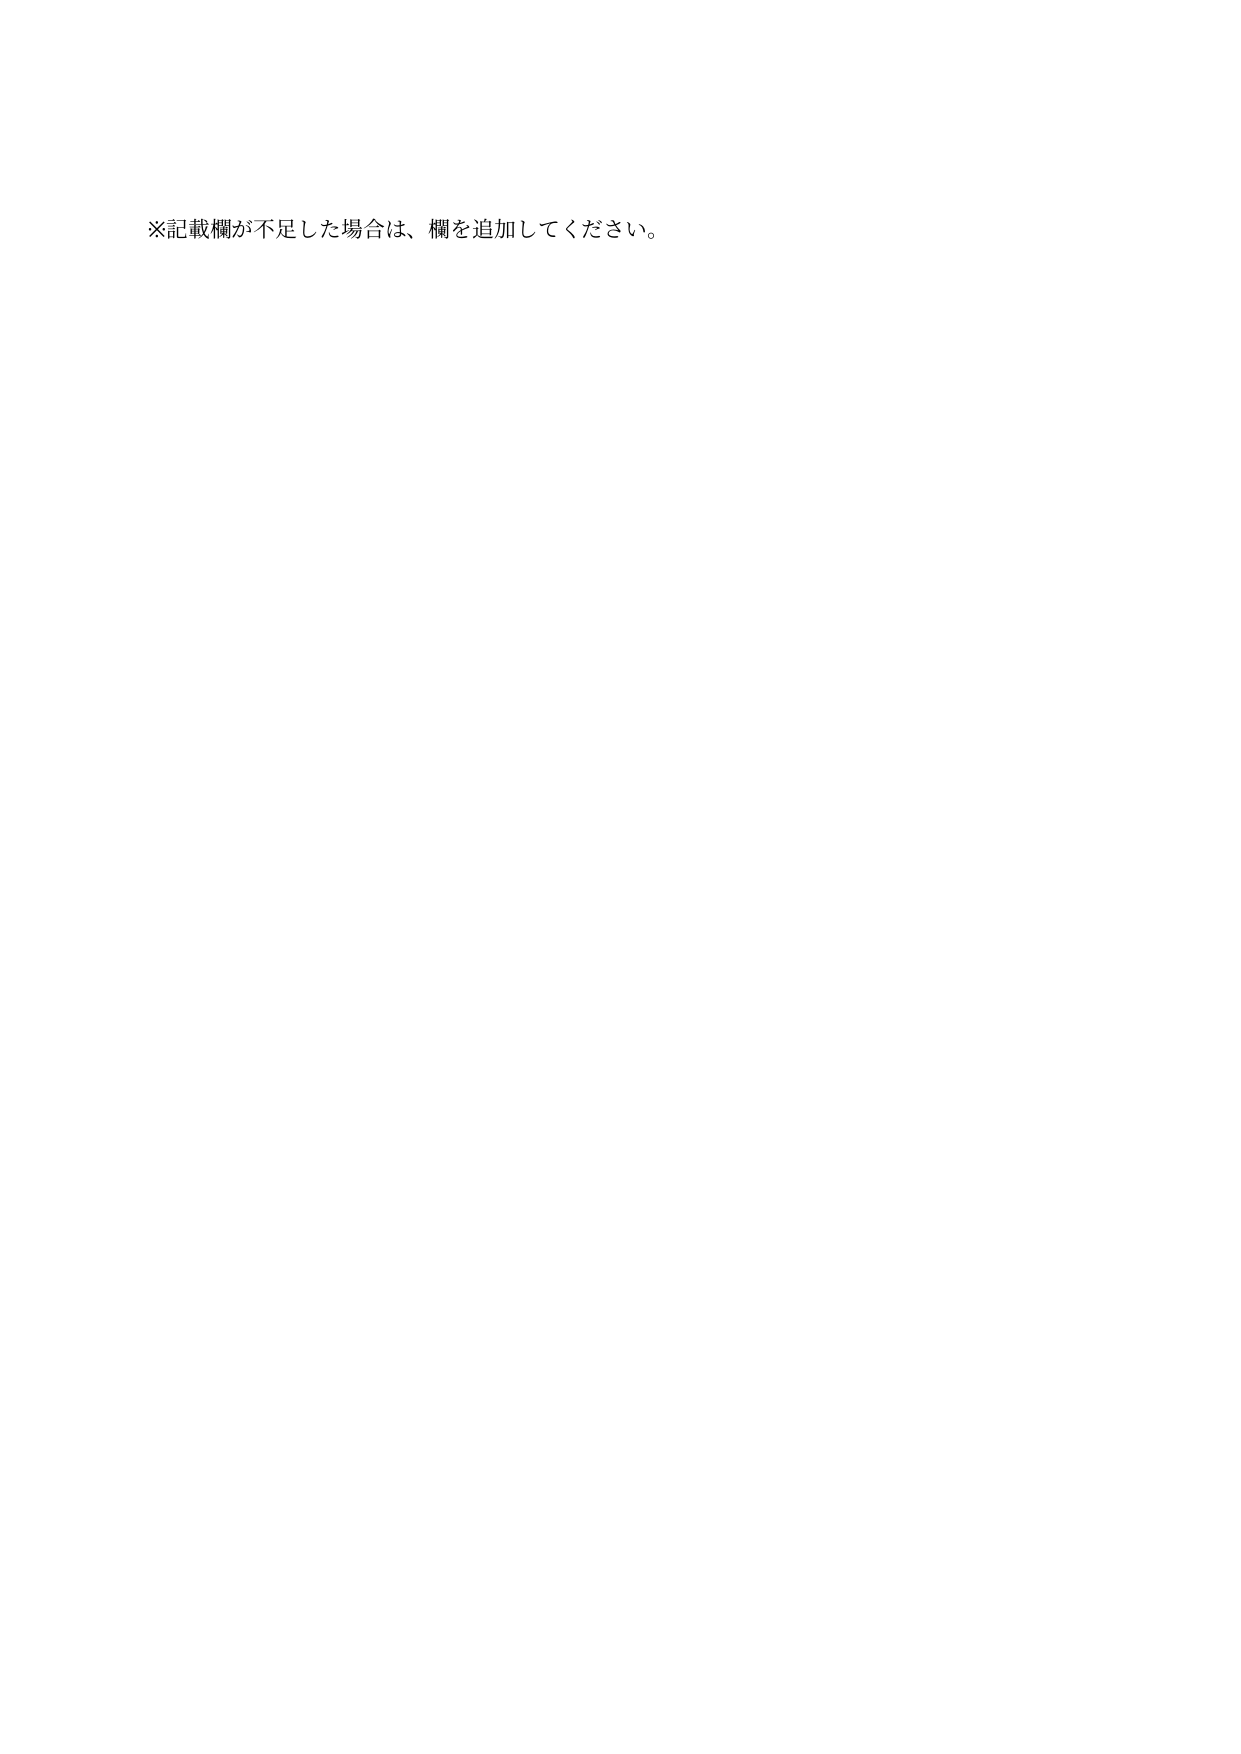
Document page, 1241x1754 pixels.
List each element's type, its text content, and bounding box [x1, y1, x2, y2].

text ※記載欄が不足した場合は、欄を追加してください。 [148, 208, 1092, 248]
